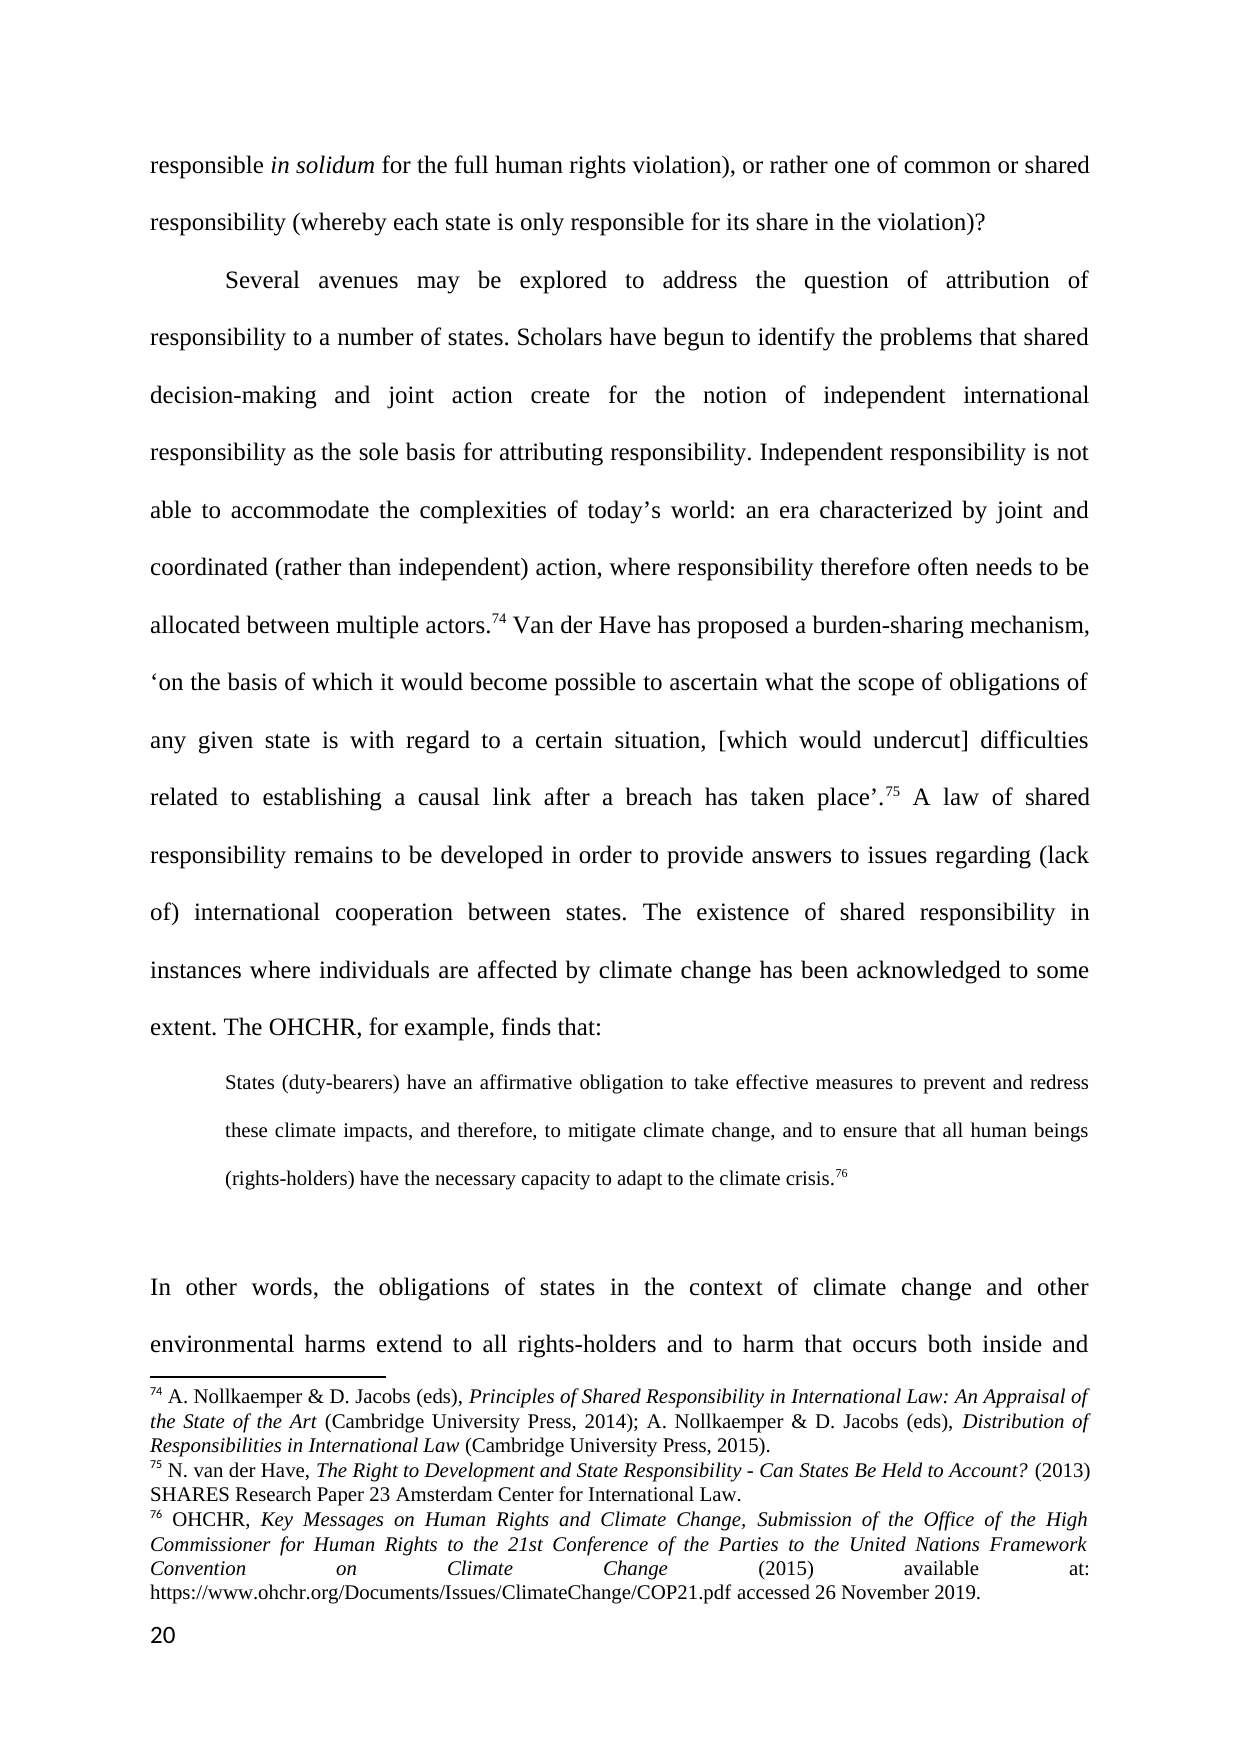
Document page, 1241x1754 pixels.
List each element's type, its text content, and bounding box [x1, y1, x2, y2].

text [150, 150, 1090, 236]
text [150, 1272, 1090, 1358]
text States (duty-bearers) have an affirmative obligation to take effective measures to prevent and redress these climate impacts, and therefore, to mitigate climate change, and to ensure that all human beings (rights-holders) have the necessary capacity to adapt to the climate crisis. [225, 1070, 1090, 1190]
text Several avenues may be explored to address the question of attribution of responsibility to a number of states. Scholars have begun to identify the problems that shared decision-making and joint action create for the notion of independent international responsibility as the sole basis for attributing responsibility. Independent responsibility is not able to accommodate the complexities of today’s world: an era characterized by joint and coordinated (rather than independent) action, where responsibility therefore often needs to be allocated between multiple actors. Van der Have has proposed a burden-sharing mechanism, ‘on the basis of which it would become possible to ascertain what the scope of obligations of any given state is with regard to a certain situation, [which would undercut] difficulties related to establishing a causal link after a breach has taken place’. A law of shared responsibility remains to be developed in order to provide answers to issues regarding (lack of) international cooperation between states. The existence of shared responsibility in instances where individuals are affected by climate change has been acknowledged to some extent. The OHCHR, for example, finds that: [150, 265, 1090, 1041]
